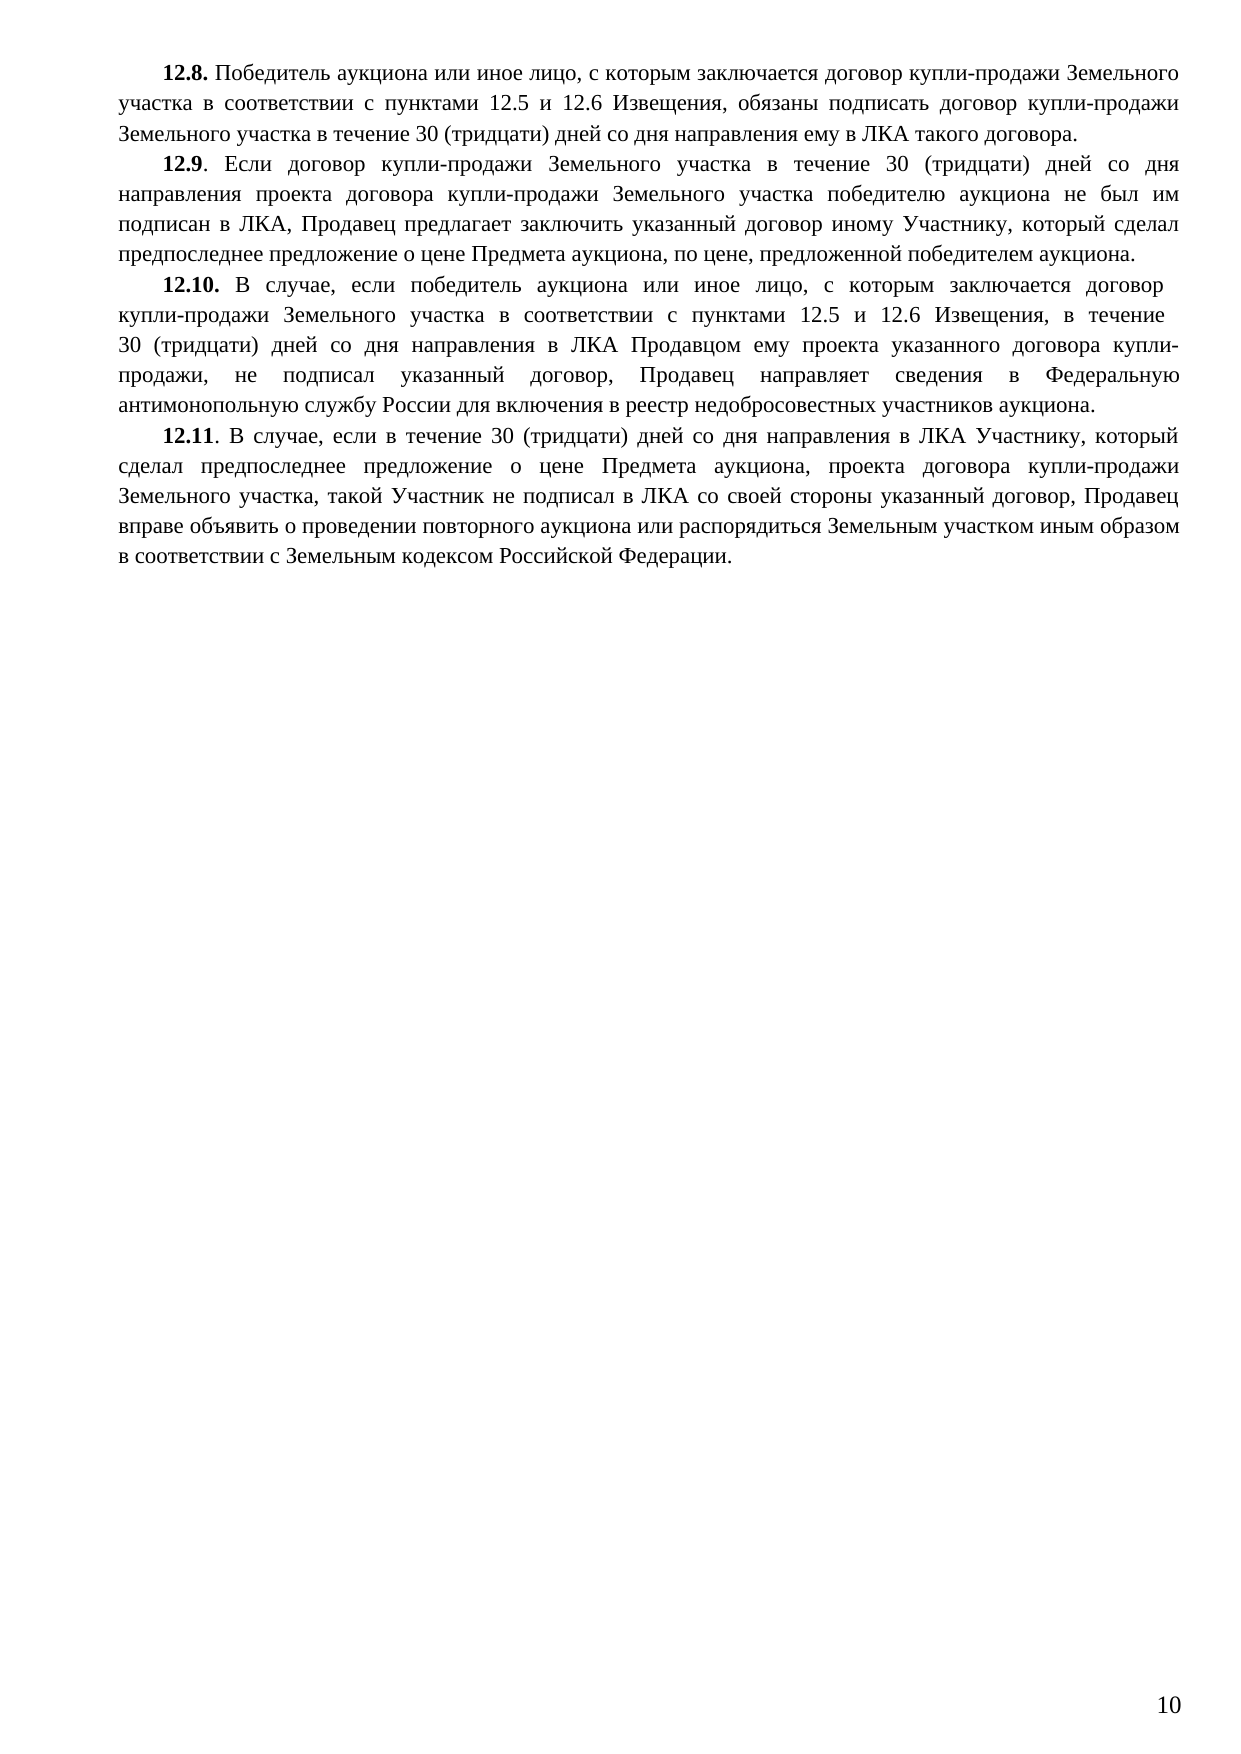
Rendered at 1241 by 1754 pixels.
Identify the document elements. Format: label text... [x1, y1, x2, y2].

text 12.10. В случае, если победитель аукциона или иное лицо, с которым заключается договор купли-продажи Земельного участка в соответствии с пунктами 12.5 и 12.6 Извещения, в течение 30 (тридцати) дней со дня направления в ЛКА Продавцом ему проекта указанного договора купли-продажи, не подписал указанный договор, Продавец направляет сведения в Федеральную антимонопольную службу России для включения в реестр недобросовестных участников аукциона. [118, 271, 1181, 418]
text 12.9. Если договор купли-продажи Земельного участка в течение 30 (тридцати) дней со дня направления проекта договора купли-продажи Земельного участка победителю аукциона не был им подписан в ЛКА, Продавец предлагает заключить указанный договор иному Участнику, который сделал предпоследнее предложение о цене Предмета аукциона, по цене, предложенной победителем аукциона. [118, 150, 1181, 267]
text 12.8. Победитель аукциона или иное лицо, с которым заключается договор купли-продажи Земельного участка в соответствии с пунктами 12.5 и 12.6 Извещения, обязаны подписать договор купли-продажи Земельного участка в течение 30 (тридцати) дней со дня направления ему в ЛКА такого договора. [118, 59, 1181, 146]
text 12.11. В случае, если в течение 30 (тридцати) дней со дня направления в ЛКА Участнику, который сделал предпоследнее предложение о цене Предмета аукциона, проекта договора купли-продажи Земельного участка, такой Участник не подписал в ЛКА со своей стороны указанный договор, Продавец вправе объявить о проведении повторного аукциона или распорядиться Земельным участком иным образом в соответствии с Земельным кодексом Российской Федерации. [118, 422, 1181, 569]
